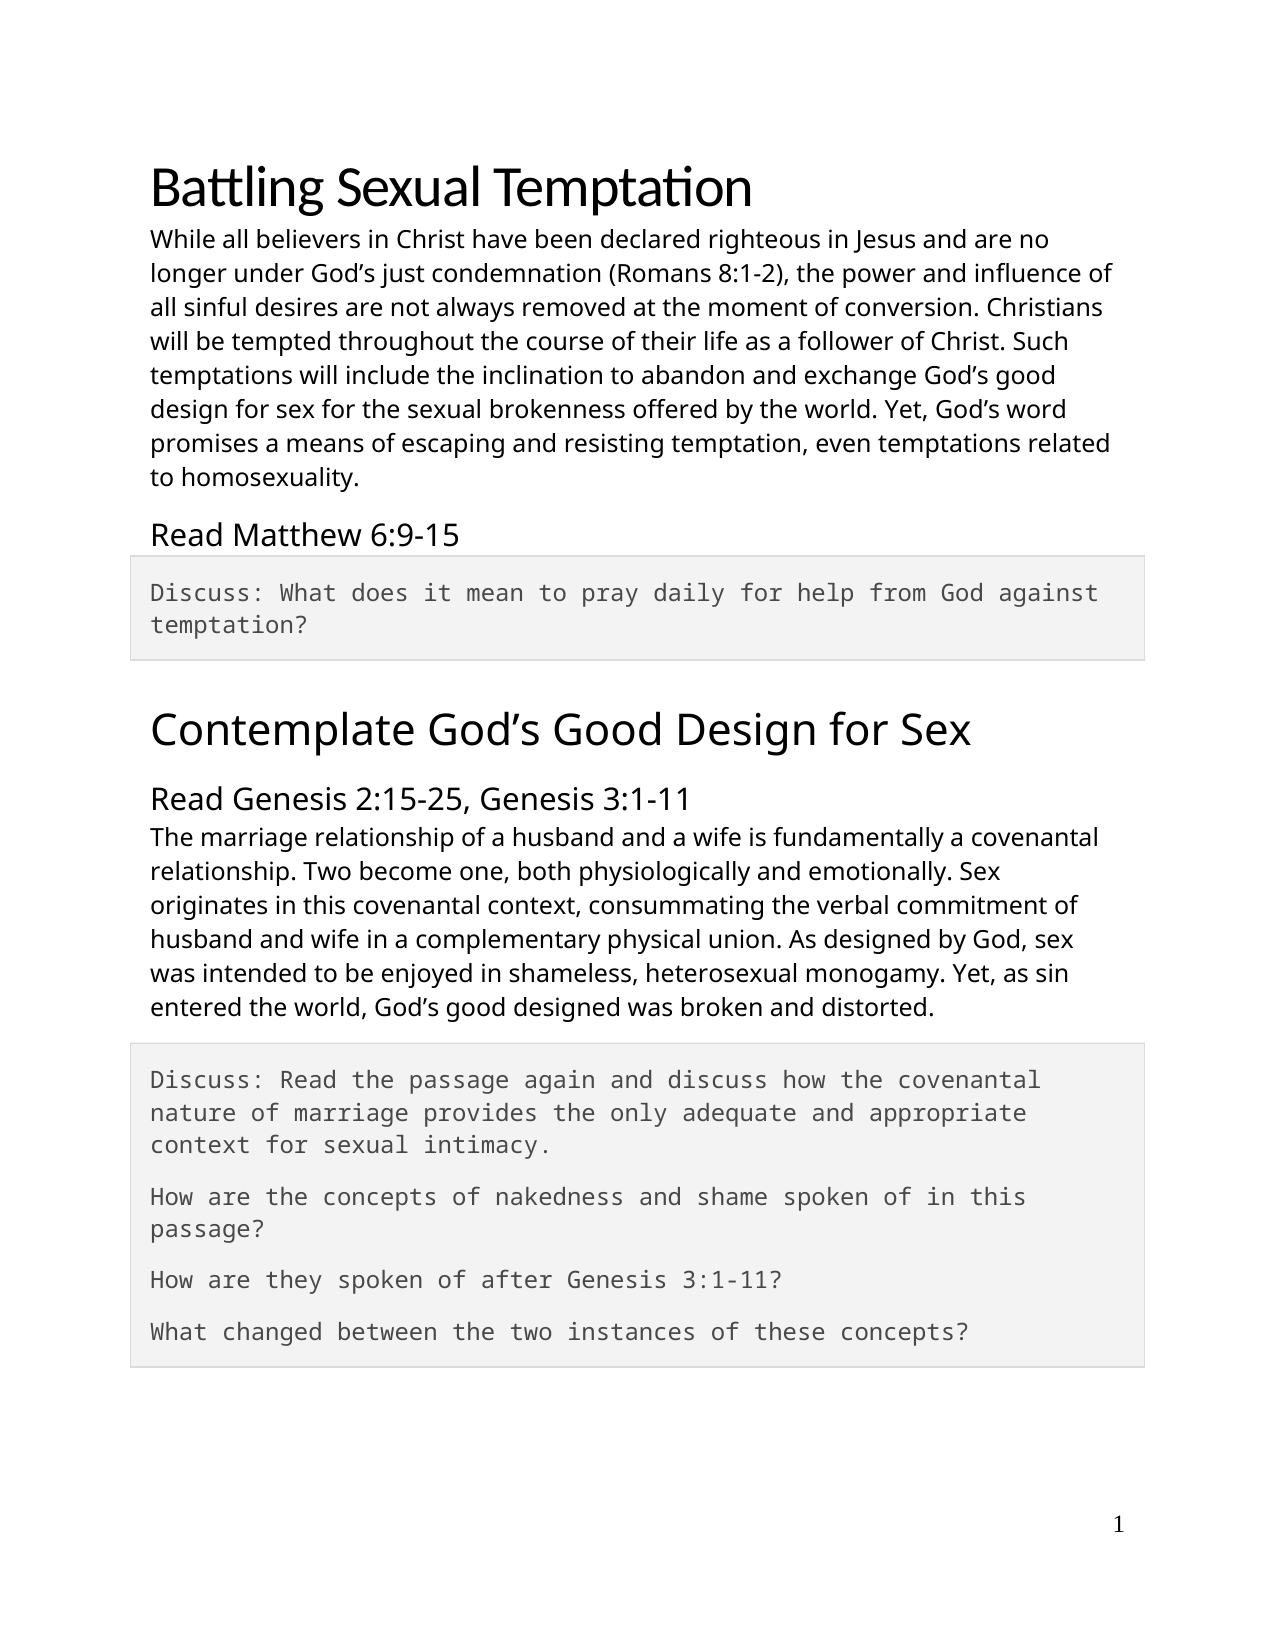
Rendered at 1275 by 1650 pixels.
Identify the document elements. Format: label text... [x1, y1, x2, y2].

subtitle Contemplate God’s Good Design for Sex [150, 698, 1125, 758]
title Battling Sexual Temptation [150, 150, 1125, 221]
text The marriage relationship of a husband and a wife is fundamentally a covenantal relationship. Two become one, both physiologically and emotionally. Sex originates in this covenantal context, consummating the verbal commitment of husband and wife in a complementary physical union. As designed by God, sex was intended to be enjoyed in shameless, heterosexual monogamy. Yet, as sin entered the world, God’s good designed was broken and distorted. [150, 819, 1125, 1024]
text Read Genesis 2:15-25, Genesis 3:1-11 [150, 777, 1125, 819]
text Read Matthew 6:9-15 [150, 512, 1125, 555]
text What changed between the two instances of these concepts? [131, 1294, 1144, 1366]
text Discuss: Read the passage again and discuss how the covenantal nature of marriage provides the only adequate and appropriate context for sexual intimacy. [131, 1044, 1144, 1159]
text Discuss: What does it mean to pray daily for help from God against temptation? [131, 557, 1144, 659]
text While all believers in Christ have been declared righteous in Jesus and are no longer under God’s just condemnation (Romans 8:1-2), the power and influence of all sinful desires are not always removed at the moment of conversion. Christians will be tempted throughout the course of their life as a follower of Christ. Such temptations will include the inclination to abandon and exchange God’s good design for sex for the sexual brokenness offered by the world. Yet, God’s word promises a means of escaping and resisting temptation, even temptations related to homosexuality. [150, 221, 1125, 494]
text How are they spoken of after Genesis 3:1-11? [131, 1243, 1144, 1294]
text How are the concepts of nakedness and shame spoken of in this passage? [131, 1159, 1144, 1243]
